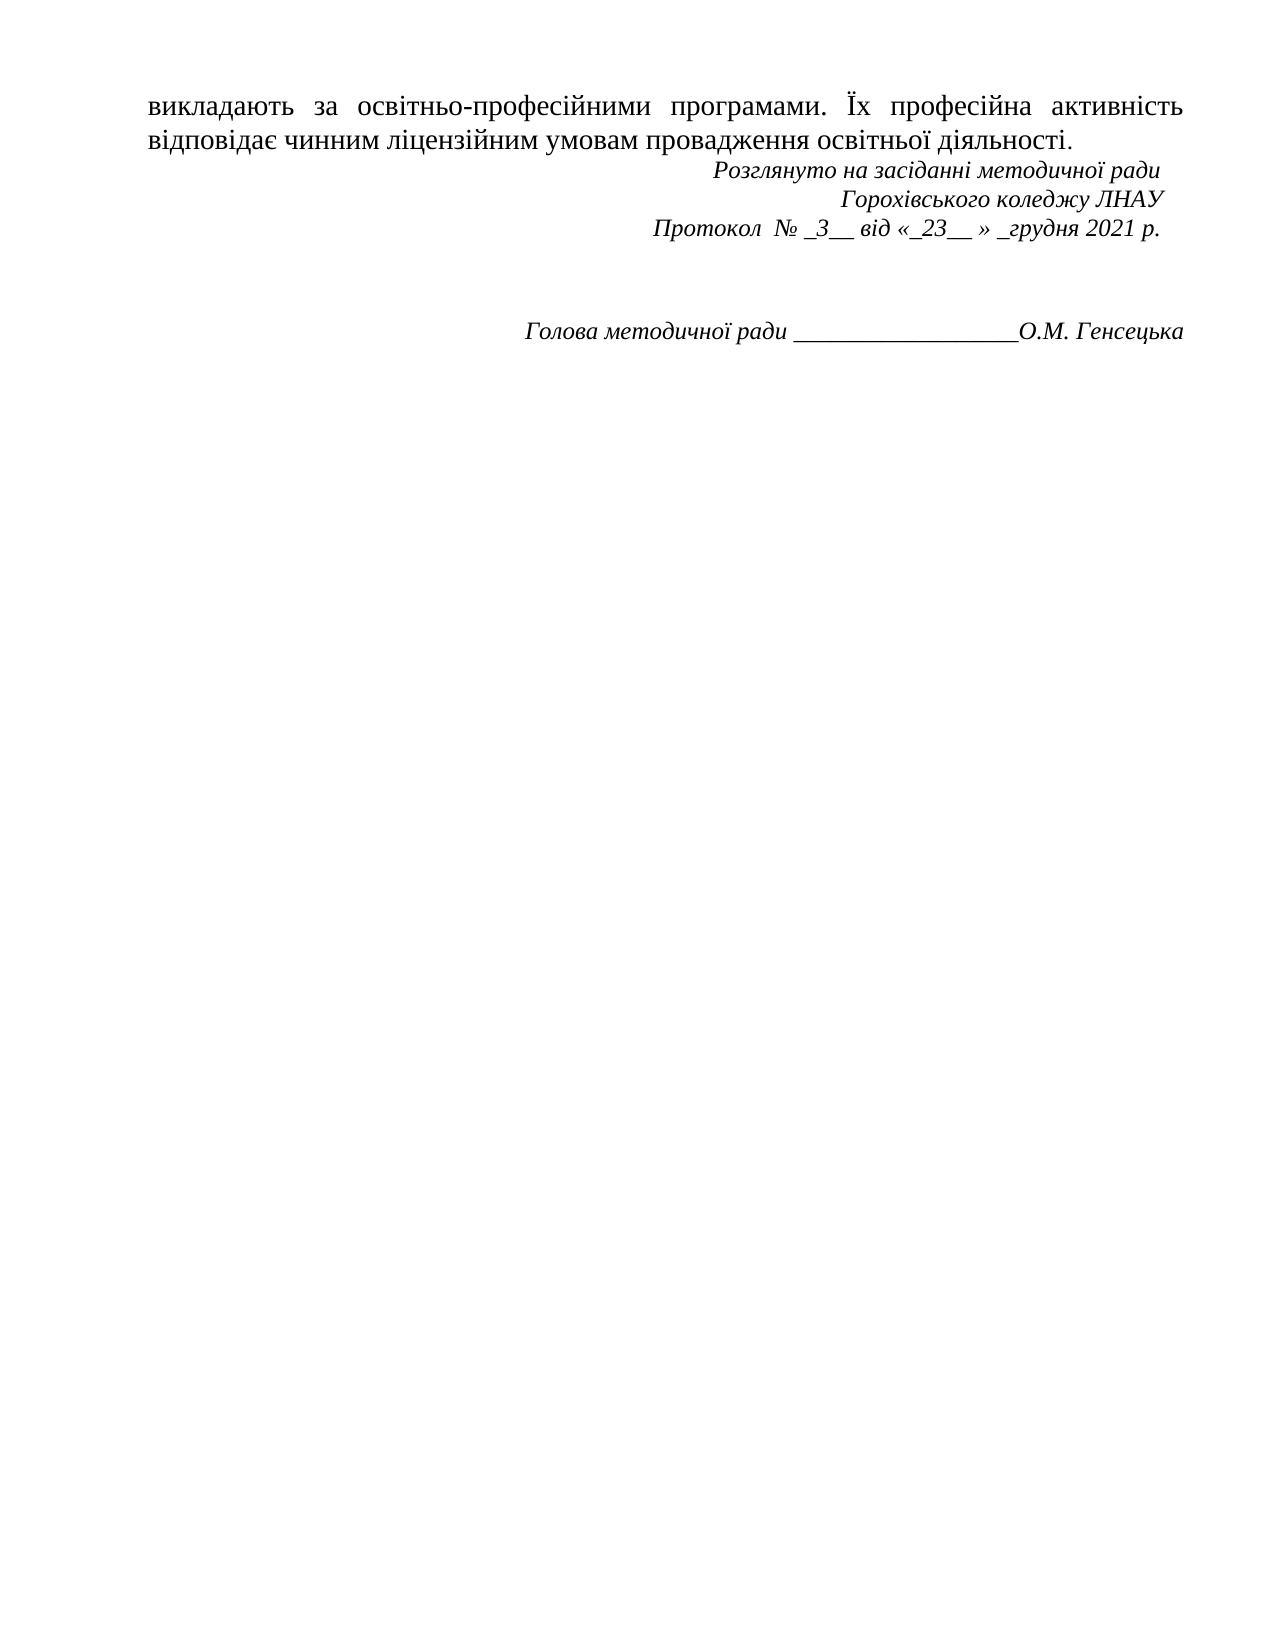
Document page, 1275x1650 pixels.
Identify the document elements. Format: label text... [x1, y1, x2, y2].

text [148, 88, 1184, 156]
table_header Розглянуто на засіданні методичної ради Горохівського коледжу ЛНАУ Протокол № _3__ від «_23__ » _грудня 2021 р. [395, 156, 1174, 271]
text Голова методичної ради __________________О.М. Генсецька [148, 316, 1186, 345]
